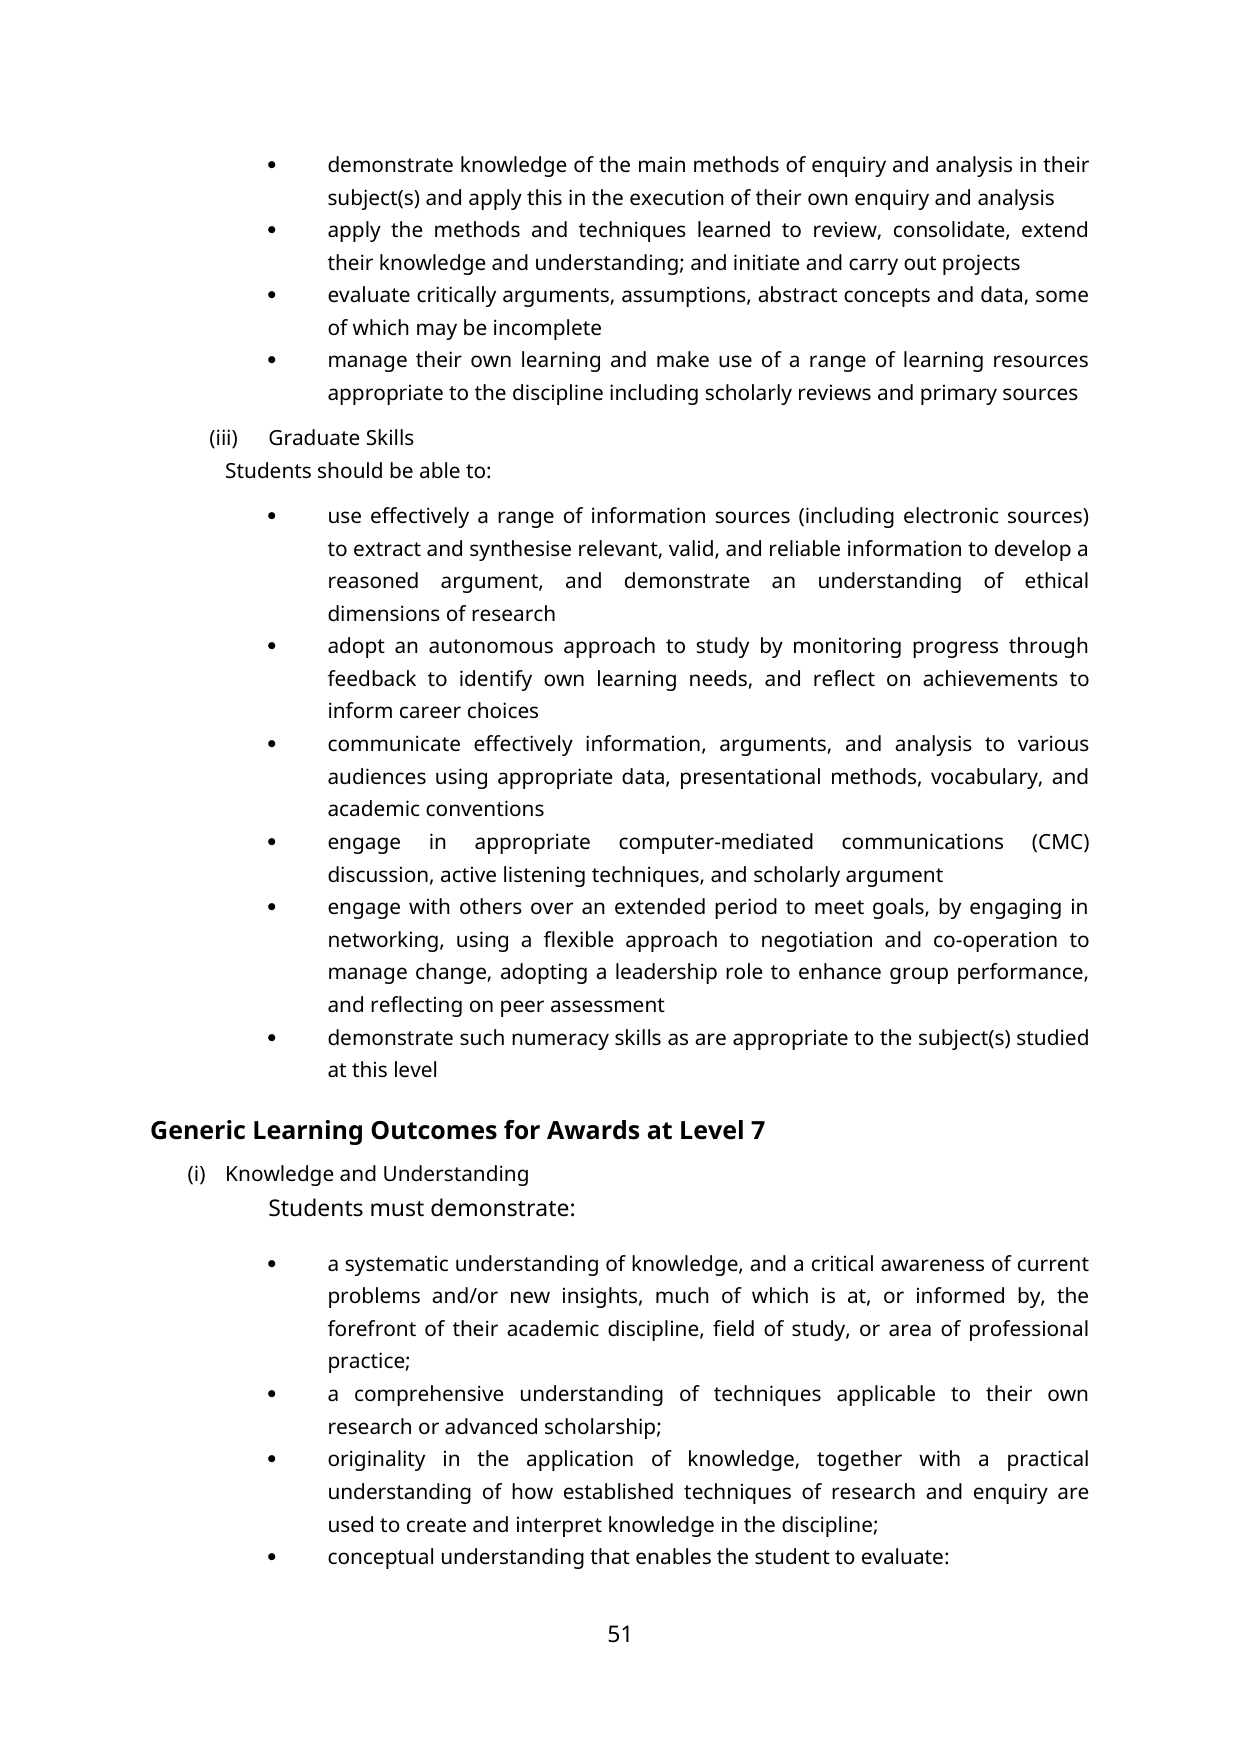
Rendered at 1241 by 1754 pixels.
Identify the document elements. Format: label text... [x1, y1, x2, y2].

list Graduate Skills [209, 423, 1090, 452]
text Students must demonstrate: [268, 1192, 1090, 1223]
list Knowledge and Understanding [187, 1159, 1090, 1188]
list manage their own learning and make use of a range of learning resources appropriate to the discipline including scholarly reviews and primary sources [268, 346, 1090, 407]
list demonstrate knowledge of the main methods of enquiry and analysis in their subject(s) and apply this in the execution of their own enquiry and analysis [268, 150, 1090, 211]
list engage with others over an extended period to meet goals, by engaging in networking, using a flexible approach to negotiation and co-operation to manage change, adopting a leadership role to enhance group performance, and reflecting on peer assessment [268, 892, 1090, 1018]
list originality in the application of knowledge, together with a practical understanding of how established techniques of research and enquiry are used to create and interpret knowledge in the discipline; [268, 1444, 1090, 1538]
list evaluate critically arguments, assumptions, abstract concepts and data, some of which may be incomplete [268, 280, 1090, 341]
text Students should be able to: [225, 456, 1090, 484]
list apply the methods and techniques learned to review, consolidate, extend their knowledge and understanding; and initiate and carry out projects [268, 215, 1090, 276]
list use effectively a range of information sources (including electronic sources) to extract and synthesise relevant, valid, and reliable information to develop a reasoned argument, and demonstrate an understanding of ethical dimensions of research [268, 501, 1090, 627]
list a systematic understanding of knowledge, and a critical awareness of current problems and/or new insights, much of which is at, or informed by, the forefront of their academic discipline, field of study, or area of professional practice; [268, 1249, 1090, 1375]
list conceptual understanding that enables the student to evaluate: [268, 1542, 1090, 1571]
list a comprehensive understanding of techniques applicable to their own research or advanced scholarship; [268, 1379, 1090, 1440]
list adopt an autonomous approach to study by monitoring progress through feedback to identify own learning needs, and reflect on achievements to inform career choices [268, 631, 1090, 725]
list engage in appropriate computer-mediated communications (CMC) discussion, active listening techniques, and scholarly argument [268, 827, 1090, 888]
list communicate effectively information, arguments, and analysis to various audiences using appropriate data, presentational methods, vocabulary, and academic conventions [268, 729, 1090, 823]
list demonstrate such numeracy skills as are appropriate to the subject(s) studied at this level [268, 1023, 1090, 1084]
subtitle Generic Learning Outcomes for Awards at Level 7 [150, 1113, 1090, 1147]
